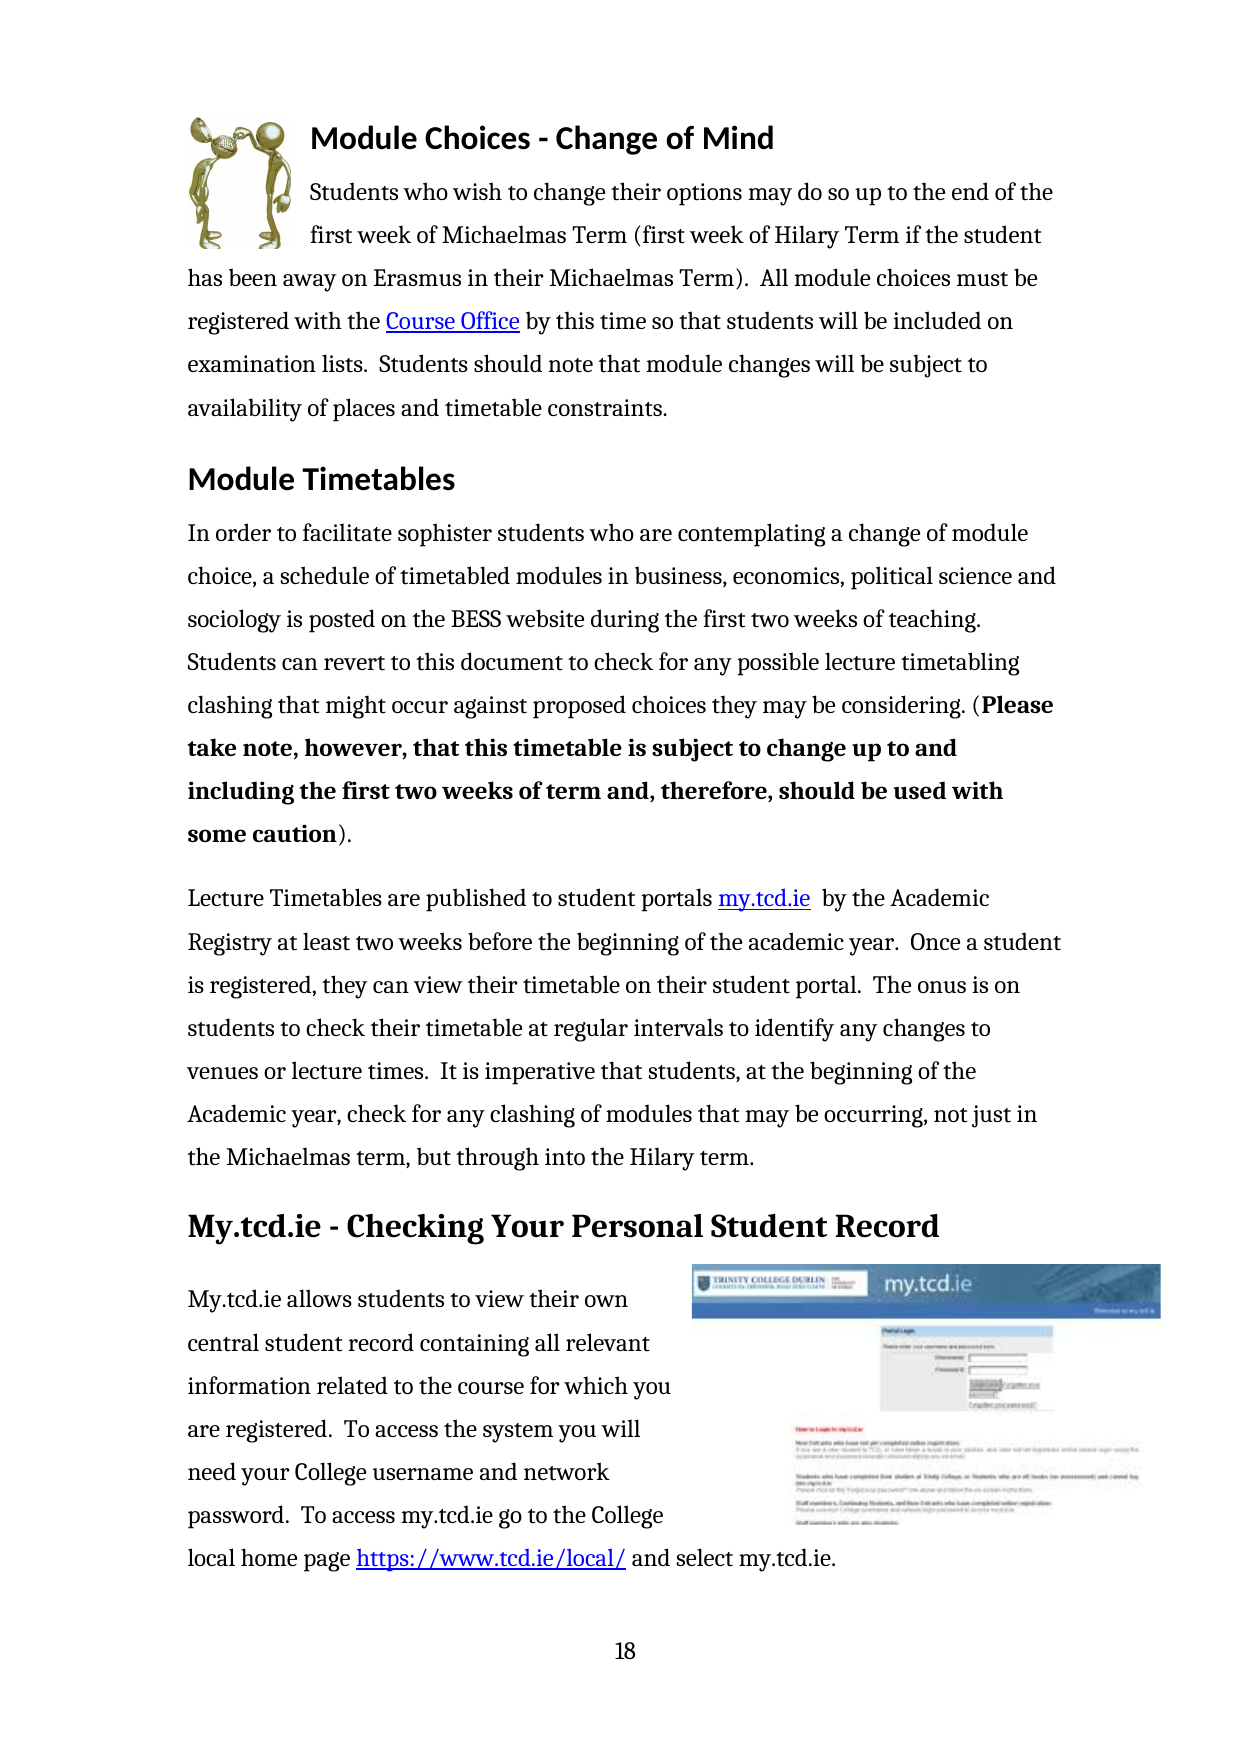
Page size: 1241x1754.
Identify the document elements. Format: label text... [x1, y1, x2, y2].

text My.tcd.ie allows students to view their own central student record containing all relevant information related to the course for which you are registered. To access the system you will need your College username and network password. To access my.tcd.ie go to the College local home page https://www.tcd.ie/local/ and select my.tcd.ie. [187, 1285, 1064, 1573]
text Students who wish to change their options may do so up to the end of the first week of Michaelmas Term (first week of Hilary Term if the student has been away on Erasmus in their Michaelmas Term). All module choices must be registered with the Course Office by this time so that students will be included on examination lists. Students should note that module changes will be subject to availability of places and timetable constraints. [187, 178, 1064, 422]
picture [187, 117, 291, 249]
subtitle Module Timetables [187, 457, 1064, 498]
text Lecture Timetables are published to student portals my.tcd.ie by the Academic Registry at least two weeks before the beginning of the academic year. Once a student is registered, they can view their timetable on their student portal. The onus is on students to check their timetable at regular intervals to identify any changes to venues or lecture times. It is imperative that students, at the beginning of the Academic year, check for any clashing of modules that may be occurring, not just in the Michaelmas term, but through into the Hilary term. [187, 884, 1064, 1172]
subtitle Module Choices - Change of Mind [291, 117, 1064, 158]
picture [691, 1264, 1161, 1525]
text In order to facilitate sophister students who are contemplating a change of module choice, a schedule of timetabled modules in business, economics, political science and sociology is posted on the BESS website during the first two weeks of teaching. Students can revert to this document to check for any possible lecture timetabling clashing that might occur against proposed choices they may be considering. (Please take note, however, that this timetable is subject to change up to and including the first two weeks of term and, therefore, should be used with some caution). [187, 518, 1064, 849]
text My.tcd.ie - Checking Your Personal Student Record [187, 1207, 1064, 1245]
